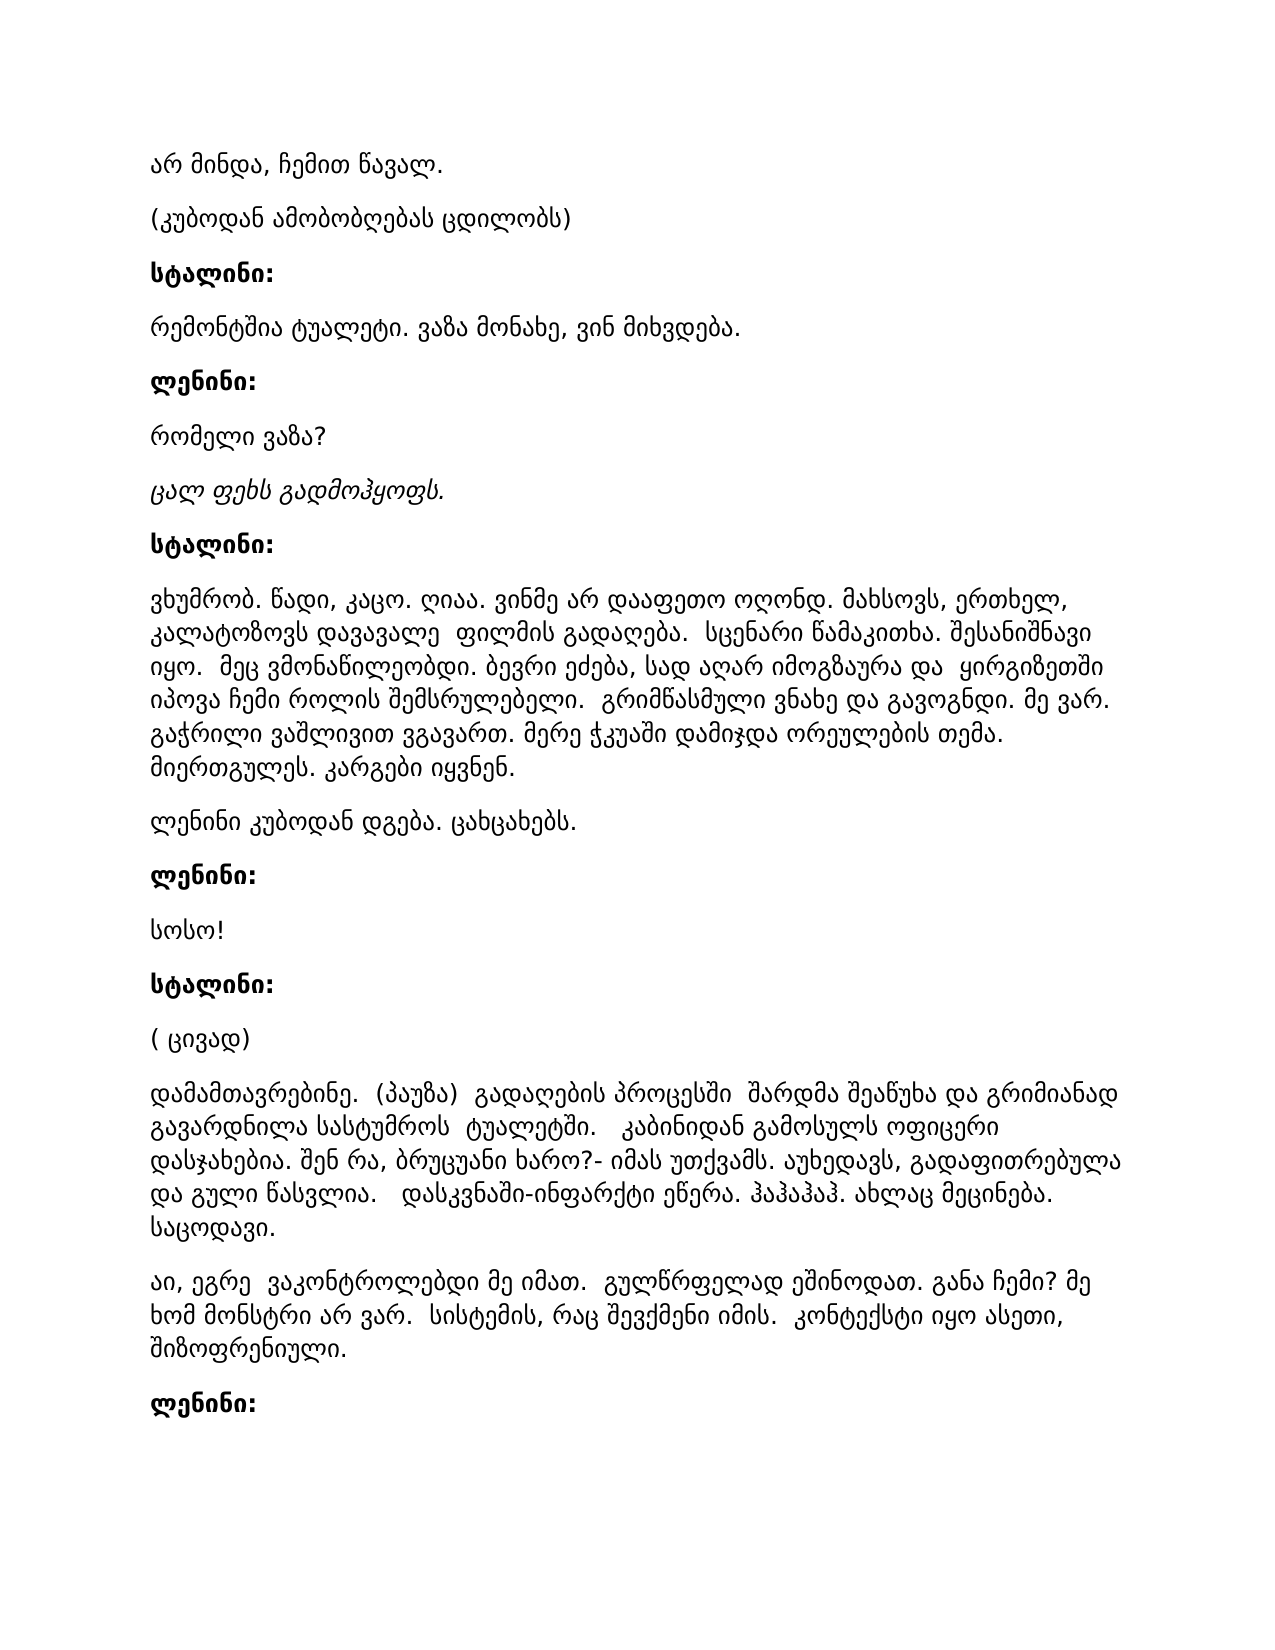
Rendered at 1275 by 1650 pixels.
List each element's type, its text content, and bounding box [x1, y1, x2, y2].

text არ მინდა, ჩემით წავალ. [150, 150, 1125, 179]
text სტალინი: [150, 531, 1125, 560]
text ვხუმრობ. წადი, კაცო. ღიაა. ვინმე არ დააფეთო ოღონდ. მახსოვს, ერთხელ, კალატოზოვს დავავალე ფილმის გადაღება. სცენარი წამაკითხა. შესანიშნავი იყო. მეც ვმონაწილეობდი. ბევრი ეძება, სად აღარ იმოგზაურა და ყირგიზეთში იპოვა ჩემი როლის შემსრულებელი. გრიმწასმული ვნახე და გავოგნდი. მე ვარ. გაჭრილი ვაშლივით ვგავართ. მერე ჭკუაში დამიჯდა ორეულების თემა. მიერთგულეს. კარგები იყვნენ. [150, 585, 1125, 782]
text სტალინი: [150, 970, 1125, 999]
text ცალ ფეხს გადმოჰყოფს. [150, 476, 1125, 505]
text აი, ეგრე ვაკონტროლებდი მე იმათ. გულწრფელად ეშინოდათ. განა ჩემი? მე ხომ მონსტრი არ ვარ. სისტემის, რაც შევქმენი იმის. კონტექსტი იყო ასეთი, შიზოფრენიული. [150, 1267, 1125, 1364]
text ლენინი კუბოდან დგება. ცახცახებს. [150, 807, 1125, 836]
text ლენინი: [150, 861, 1125, 891]
text რემონტშია ტუალეტი. ვაზა მონახე, ვინ მიხვდება. [150, 313, 1125, 342]
text ლენინი: [150, 367, 1125, 397]
text ლენინი: [150, 1389, 1125, 1418]
text სოსო! [150, 916, 1125, 945]
text სტალინი: [150, 259, 1125, 288]
text ( ცივად) [150, 1024, 1125, 1054]
text დამამთავრებინე. (პაუზა) გადაღების პროცესში შარდმა შეაწუხა და გრიმიანად გავარდნილა სასტუმროს ტუალეტში. კაბინიდან გამოსულს ოფიცერი დასჯახებია. შენ რა, ბრუცუანი ხარო?- იმას უთქვამს. აუხედავს, გადაფითრებულა და გული წასვლია. დასკვნაში-ინფარქტი ეწერა. ჰაჰაჰაჰ. ახლაც მეცინება. საცოდავი. [150, 1079, 1125, 1242]
text (კუბოდან ამობობღებას ცდილობს) [150, 204, 1125, 233]
text რომელი ვაზა? [150, 422, 1125, 451]
